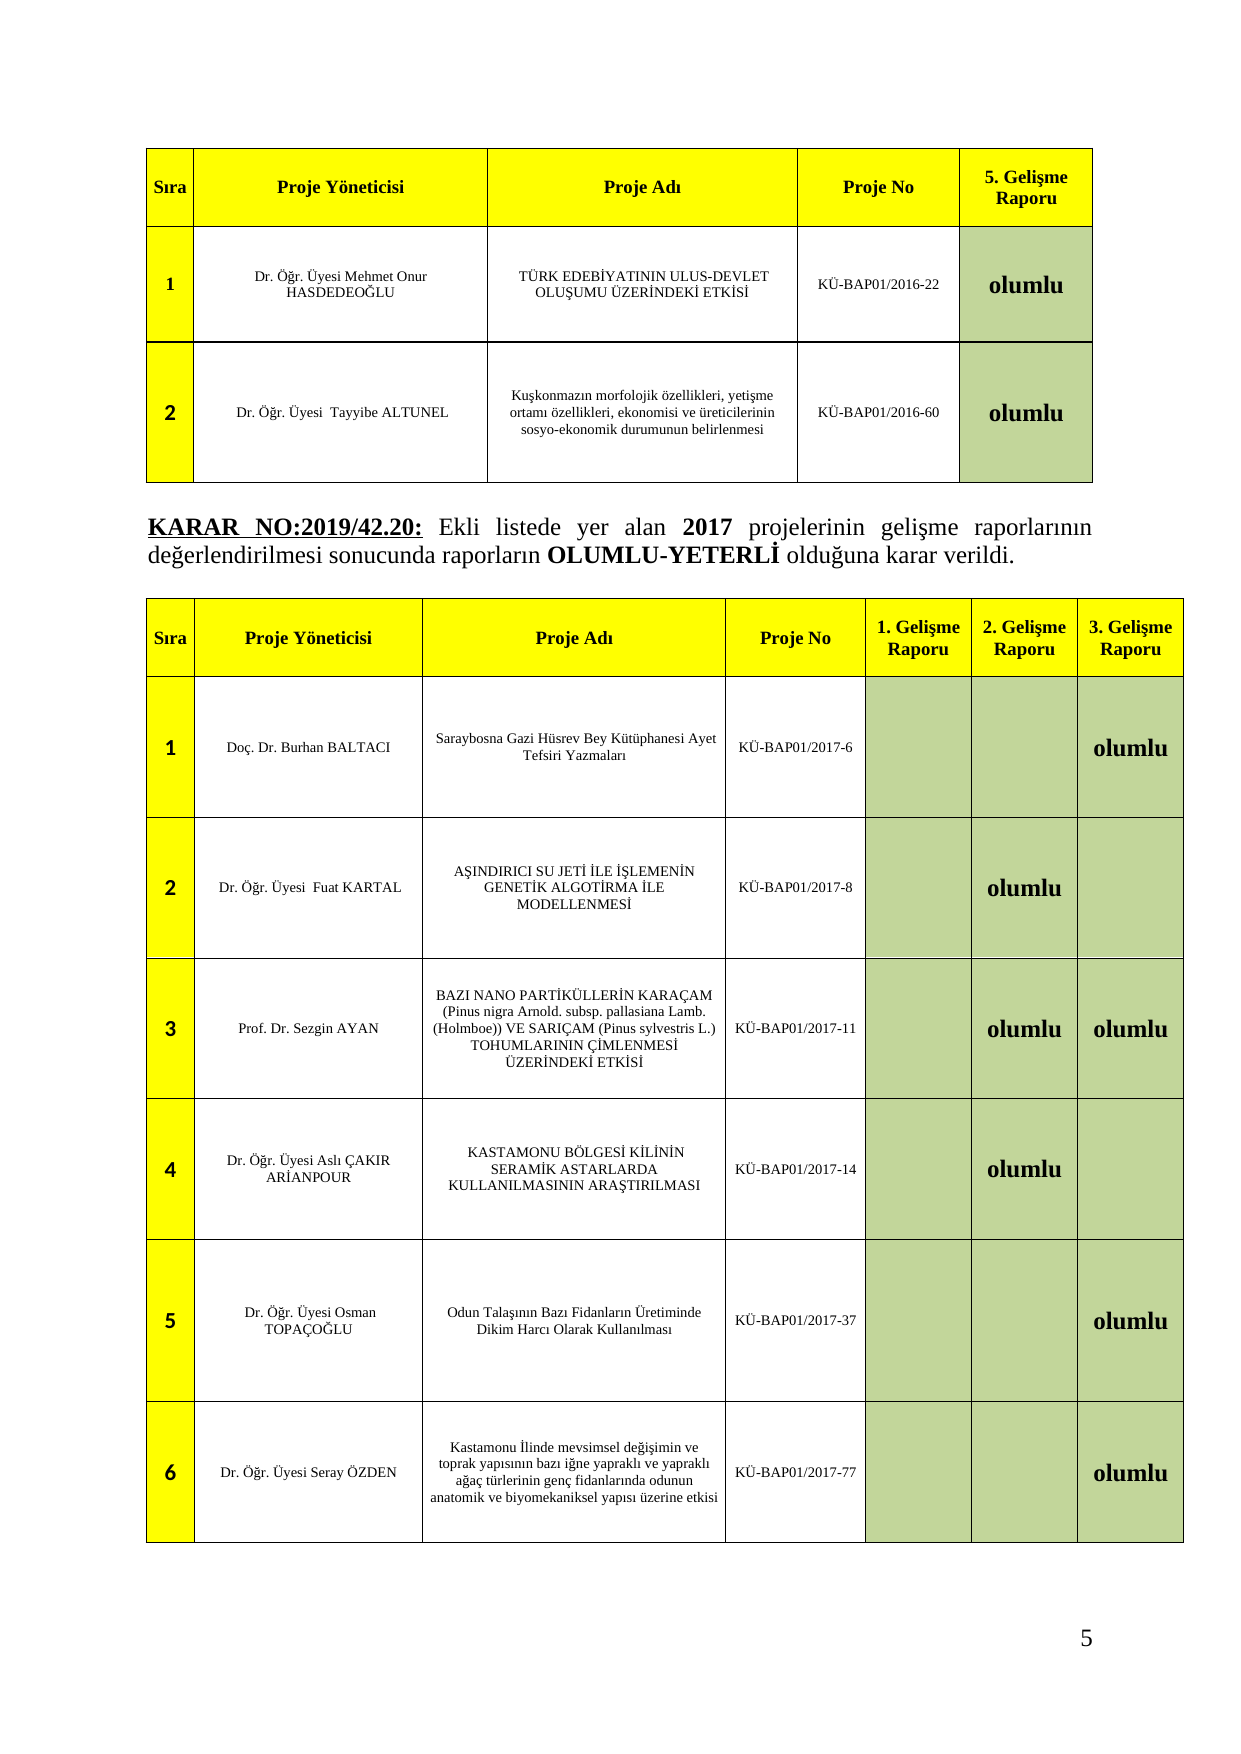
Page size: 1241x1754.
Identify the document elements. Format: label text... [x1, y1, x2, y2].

table_cell 4 [147, 1099, 194, 1239]
table_cell [972, 1240, 1077, 1401]
table_cell [866, 1099, 971, 1239]
table_cell Kastamonu İlinde mevsimsel değişimin ve toprak yapısının bazı iğne yapraklı ve yapraklı ağaç türlerinin genç fidanlarında odunun anatomik ve biyomekaniksel yapısı üzerine etkisi [423, 1402, 725, 1542]
table_header Proje Adı [488, 149, 797, 226]
table_cell 6 [147, 1402, 194, 1542]
table_cell olumlu [972, 1099, 1077, 1239]
table_header 3. Gelişme Raporu [1078, 599, 1183, 676]
table_cell KASTAMONU BÖLGESİ KİLİNİN SERAMİK ASTARLARDA KULLANILMASININ ARAŞTIRILMASI [423, 1099, 725, 1239]
table_header Proje No [726, 599, 865, 676]
table_cell Dr. Öğr. Üyesi Tayyibe ALTUNEL [194, 343, 487, 482]
table_cell KÜ-BAP01/2016-60 [798, 343, 959, 482]
table_cell [1078, 818, 1183, 957]
table_cell olumlu [1078, 677, 1183, 817]
table_cell [866, 677, 971, 817]
table_header Proje No [798, 149, 959, 226]
table_cell [972, 677, 1077, 817]
table_header Sıra [147, 149, 193, 226]
table_header 2. Gelişme Raporu [972, 599, 1077, 676]
table_cell KÜ-BAP01/2017-77 [726, 1402, 865, 1542]
table_cell AŞINDIRICI SU JETİ İLE İŞLEMENİN GENETİK ALGOTİRMA İLE MODELLENMESİ [423, 818, 725, 957]
table_cell olumlu [960, 227, 1092, 341]
text KARAR NO:2019/42.20: Ekli listede yer alan 2017 projelerinin gelişme raporlarının değerlendirilmesi sonucunda raporların OLUMLU-YETERLİ olduğuna karar verildi. [148, 512, 1093, 569]
table_cell 3 [147, 959, 194, 1098]
table_cell KÜ-BAP01/2016-22 [798, 227, 959, 341]
table_cell Doç. Dr. Burhan BALTACI [195, 677, 422, 817]
table_cell Dr. Öğr. Üyesi Osman TOPAÇOĞLU [195, 1240, 422, 1401]
table_cell Dr. Öğr. Üyesi Aslı ÇAKIR ARİANPOUR [195, 1099, 422, 1239]
table_cell 1 [147, 227, 193, 341]
table_cell olumlu [972, 818, 1077, 957]
table_header 5. Gelişme Raporu [960, 149, 1092, 226]
table_cell 5 [147, 1240, 194, 1401]
table_cell Dr. Öğr. Üyesi Mehmet Onur HASDEDEOĞLU [194, 227, 487, 341]
table_header Sıra [147, 599, 194, 676]
table_cell [866, 818, 971, 957]
table_cell olumlu [960, 343, 1092, 482]
table_cell [866, 1240, 971, 1401]
table_cell olumlu [972, 959, 1077, 1098]
table_cell 2 [147, 343, 193, 482]
table_cell KÜ-BAP01/2017-14 [726, 1099, 865, 1239]
table_cell [972, 1402, 1077, 1542]
table_cell [1078, 1099, 1183, 1239]
table_cell Odun Talaşının Bazı Fidanların Üretiminde Dikim Harcı Olarak Kullanılması [423, 1240, 725, 1401]
table_cell TÜRK EDEBİYATININ ULUS-DEVLET OLUŞUMU ÜZERİNDEKİ ETKİSİ [488, 227, 797, 341]
table_cell KÜ-BAP01/2017-8 [726, 818, 865, 957]
table_cell olumlu [1078, 959, 1183, 1098]
table_cell Saraybosna Gazi Hüsrev Bey Kütüphanesi Ayet Tefsiri Yazmaları [423, 677, 725, 817]
table_cell olumlu [1078, 1240, 1183, 1401]
table_cell [866, 1402, 971, 1542]
table_cell olumlu [1078, 1402, 1183, 1542]
table_cell Kuşkonmazın morfolojik özellikleri, yetişme ortamı özellikleri, ekonomisi ve üreticilerinin sosyo-ekonomik durumunun belirlenmesi [488, 343, 797, 482]
table_header 1. Gelişme Raporu [866, 599, 971, 676]
table_cell BAZI NANO PARTİKÜLLERİN KARAÇAM (Pinus nigra Arnold. subsp. pallasiana Lamb. (Holmboe)) VE SARIÇAM (Pinus sylvestris L.) TOHUMLARININ ÇİMLENMESİ ÜZERİNDEKİ ETKİSİ [423, 959, 725, 1098]
table_cell KÜ-BAP01/2017-11 [726, 959, 865, 1098]
table_cell Dr. Öğr. Üyesi Seray ÖZDEN [195, 1402, 422, 1542]
table_cell 2 [147, 818, 194, 957]
table_cell Dr. Öğr. Üyesi Fuat KARTAL [195, 818, 422, 957]
table_cell KÜ-BAP01/2017-6 [726, 677, 865, 817]
table_cell KÜ-BAP01/2017-37 [726, 1240, 865, 1401]
table_cell [866, 959, 971, 1098]
table_header Proje Adı [423, 599, 725, 676]
table_header Proje Yöneticisi [194, 149, 487, 226]
table_header Proje Yöneticisi [195, 599, 422, 676]
table_cell 1 [147, 677, 194, 817]
table_cell Prof. Dr. Sezgin AYAN [195, 959, 422, 1098]
